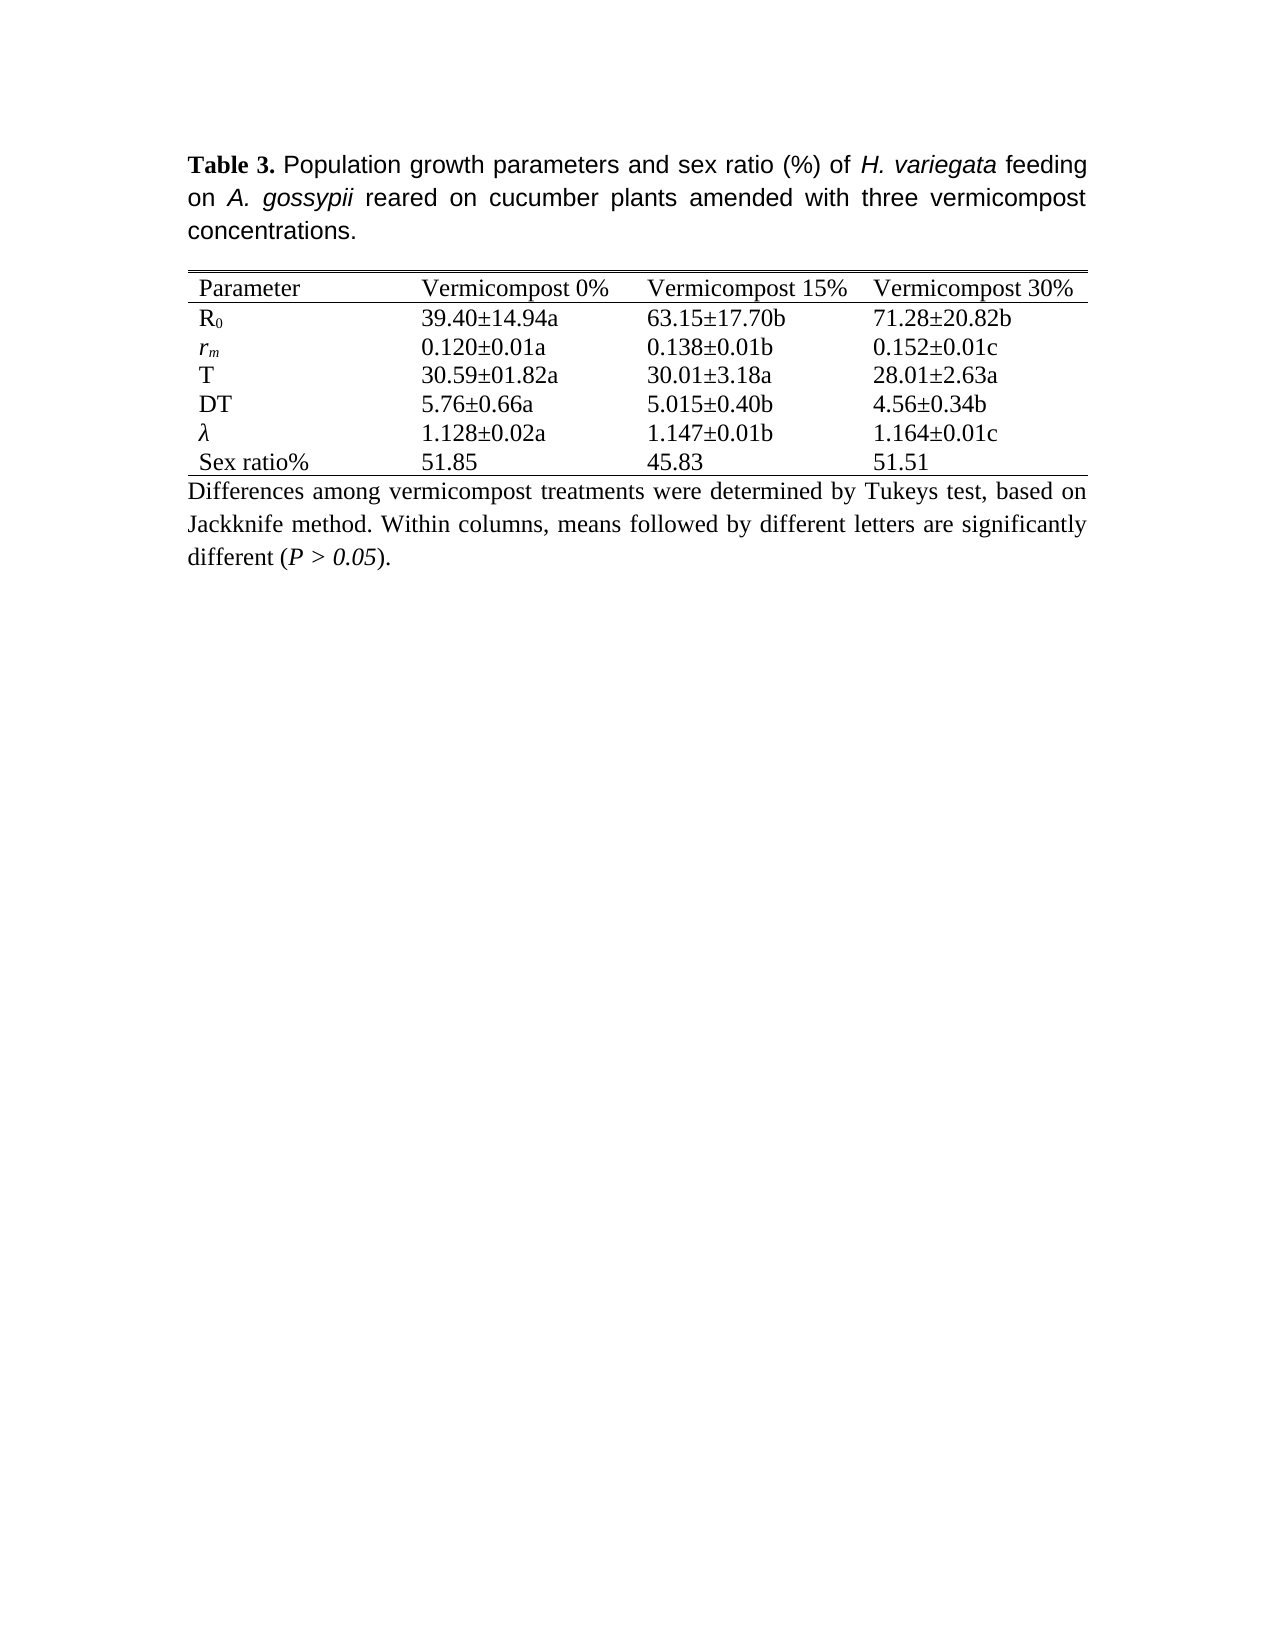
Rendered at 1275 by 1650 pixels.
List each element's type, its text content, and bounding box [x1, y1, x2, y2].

table_header Vermicompost 30% [862, 273, 1087, 302]
table_cell 1.164±0.01c [862, 418, 1087, 447]
table_cell 51.51 [862, 447, 1087, 475]
table_header Parameter [188, 273, 410, 302]
table_cell 0.152±0.01c [862, 332, 1087, 360]
text Table 3. Population growth parameters and sex ratio (%) of H. variegata feeding on A. gossypii reared on cucumber plants amended with three vermicompost concentrations. [187, 150, 1087, 245]
table_cell 28.01±2.63a [862, 360, 1087, 389]
table_cell Sex ratio% [188, 447, 410, 475]
text Differences among vermicompost treatments were determined by Tukeys test, based on Jackknife method. Within columns, means followed by different letters are significantly different (P > 0.05). [187, 476, 1087, 571]
table_cell 5.76±0.66a [410, 389, 636, 418]
table_cell 30.01±3.18a [636, 360, 862, 389]
table_cell 71.28±20.82b [862, 303, 1087, 332]
table_cell R0 [188, 303, 410, 332]
table_cell 5.015±0.40b [636, 389, 862, 418]
table_cell 39.40±14.94a [410, 303, 636, 332]
table_header Vermicompost 0% [410, 273, 636, 302]
table_cell 1.128±0.02a [410, 418, 636, 447]
table_cell 51.85 [410, 447, 636, 475]
table_cell rm [188, 332, 410, 360]
table_cell 0.138±0.01b [636, 332, 862, 360]
table_cell T [188, 360, 410, 389]
table_cell DT [188, 389, 410, 418]
table_cell 0.120±0.01a [410, 332, 636, 360]
table_cell λ [188, 418, 410, 447]
table_cell 4.56±0.34b [862, 389, 1087, 418]
table_header Vermicompost 15% [636, 273, 862, 302]
table_cell 45.83 [636, 447, 862, 475]
table_cell 1.147±0.01b [636, 418, 862, 447]
table_cell 63.15±17.70b [636, 303, 862, 332]
table_cell 30.59±01.82a [410, 360, 636, 389]
